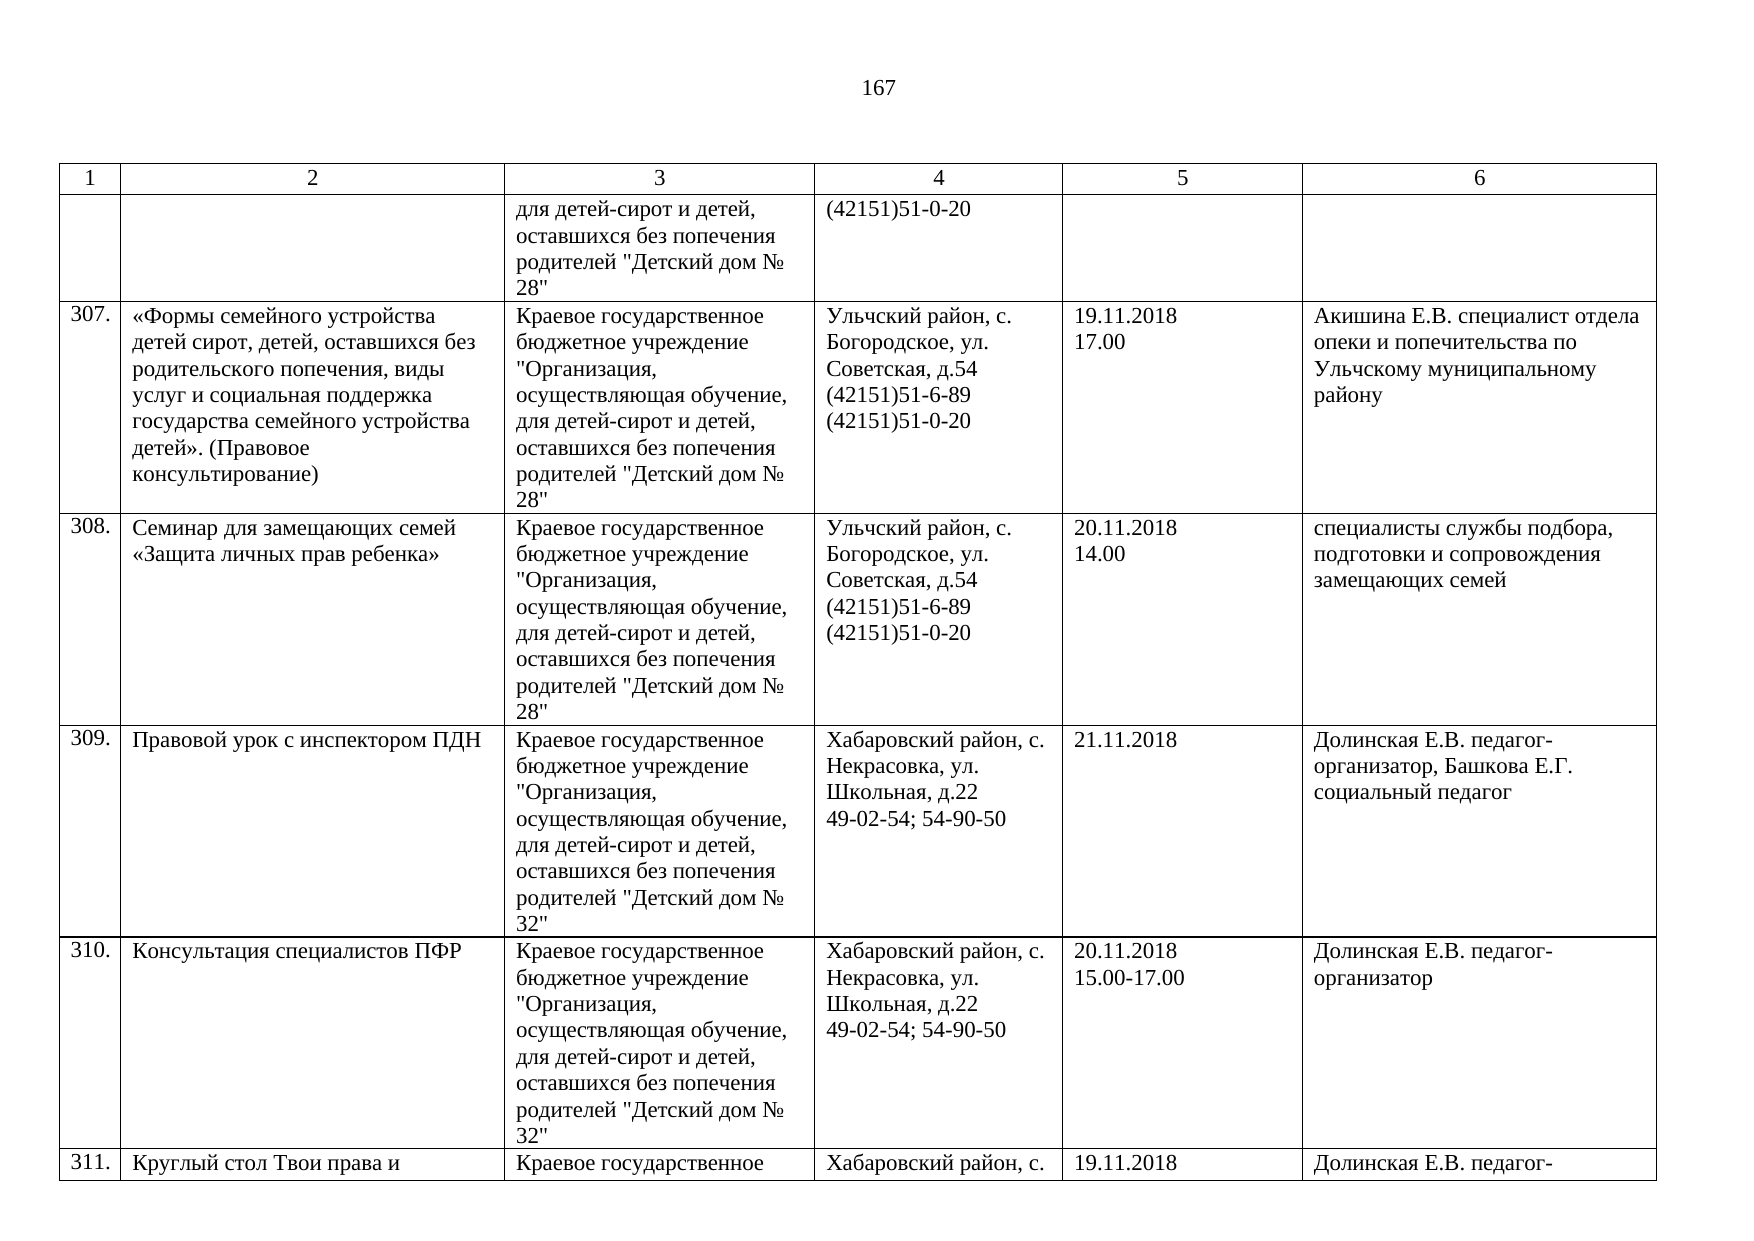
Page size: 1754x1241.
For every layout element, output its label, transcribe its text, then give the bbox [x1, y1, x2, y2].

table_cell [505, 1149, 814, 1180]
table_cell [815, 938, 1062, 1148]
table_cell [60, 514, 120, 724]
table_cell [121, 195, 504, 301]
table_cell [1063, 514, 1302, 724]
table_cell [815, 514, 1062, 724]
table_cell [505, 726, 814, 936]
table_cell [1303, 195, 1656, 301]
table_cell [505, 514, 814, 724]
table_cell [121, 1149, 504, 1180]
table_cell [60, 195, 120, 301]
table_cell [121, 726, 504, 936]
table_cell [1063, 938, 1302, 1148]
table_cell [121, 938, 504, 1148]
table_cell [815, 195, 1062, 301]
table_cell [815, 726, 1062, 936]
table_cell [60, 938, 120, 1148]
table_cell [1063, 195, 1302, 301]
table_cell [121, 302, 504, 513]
table_header 1 [60, 164, 120, 194]
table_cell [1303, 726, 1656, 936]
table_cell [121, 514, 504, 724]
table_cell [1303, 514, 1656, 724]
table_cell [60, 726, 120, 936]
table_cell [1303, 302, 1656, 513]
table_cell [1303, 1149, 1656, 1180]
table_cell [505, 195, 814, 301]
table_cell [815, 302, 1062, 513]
table_header 6 [1303, 164, 1656, 194]
table_header 2 [121, 164, 504, 194]
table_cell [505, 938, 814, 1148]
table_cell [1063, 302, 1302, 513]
table_header 5 [1063, 164, 1302, 194]
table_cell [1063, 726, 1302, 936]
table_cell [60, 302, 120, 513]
table_header 4 [815, 164, 1062, 194]
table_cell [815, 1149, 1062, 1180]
table_header 3 [505, 164, 814, 194]
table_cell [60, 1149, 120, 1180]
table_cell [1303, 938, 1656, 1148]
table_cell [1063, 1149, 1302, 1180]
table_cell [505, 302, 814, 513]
